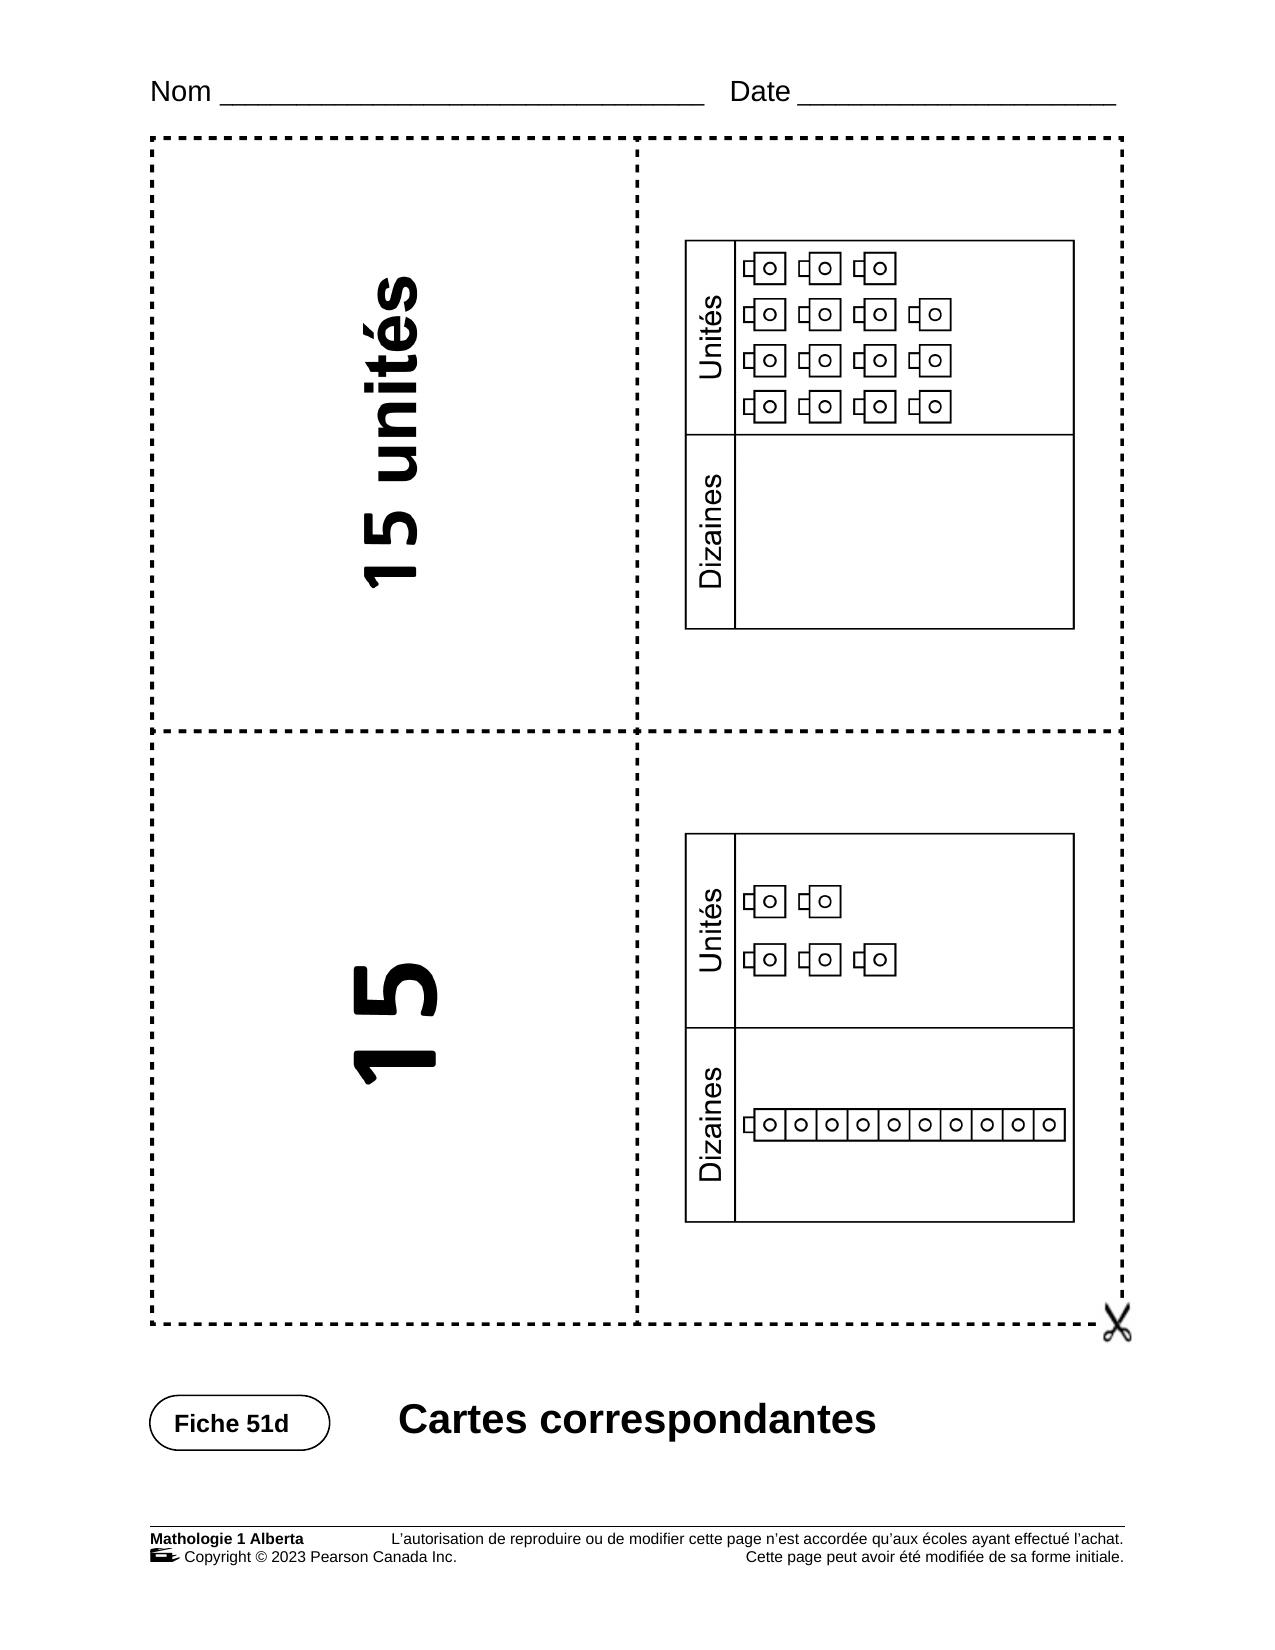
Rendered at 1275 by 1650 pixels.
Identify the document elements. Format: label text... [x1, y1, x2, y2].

picture [150, 136, 1124, 1326]
picture [1101, 1301, 1135, 1345]
text Cartes correspondantes [306, 1394, 1125, 1442]
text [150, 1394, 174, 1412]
picture [150, 1548, 180, 1562]
